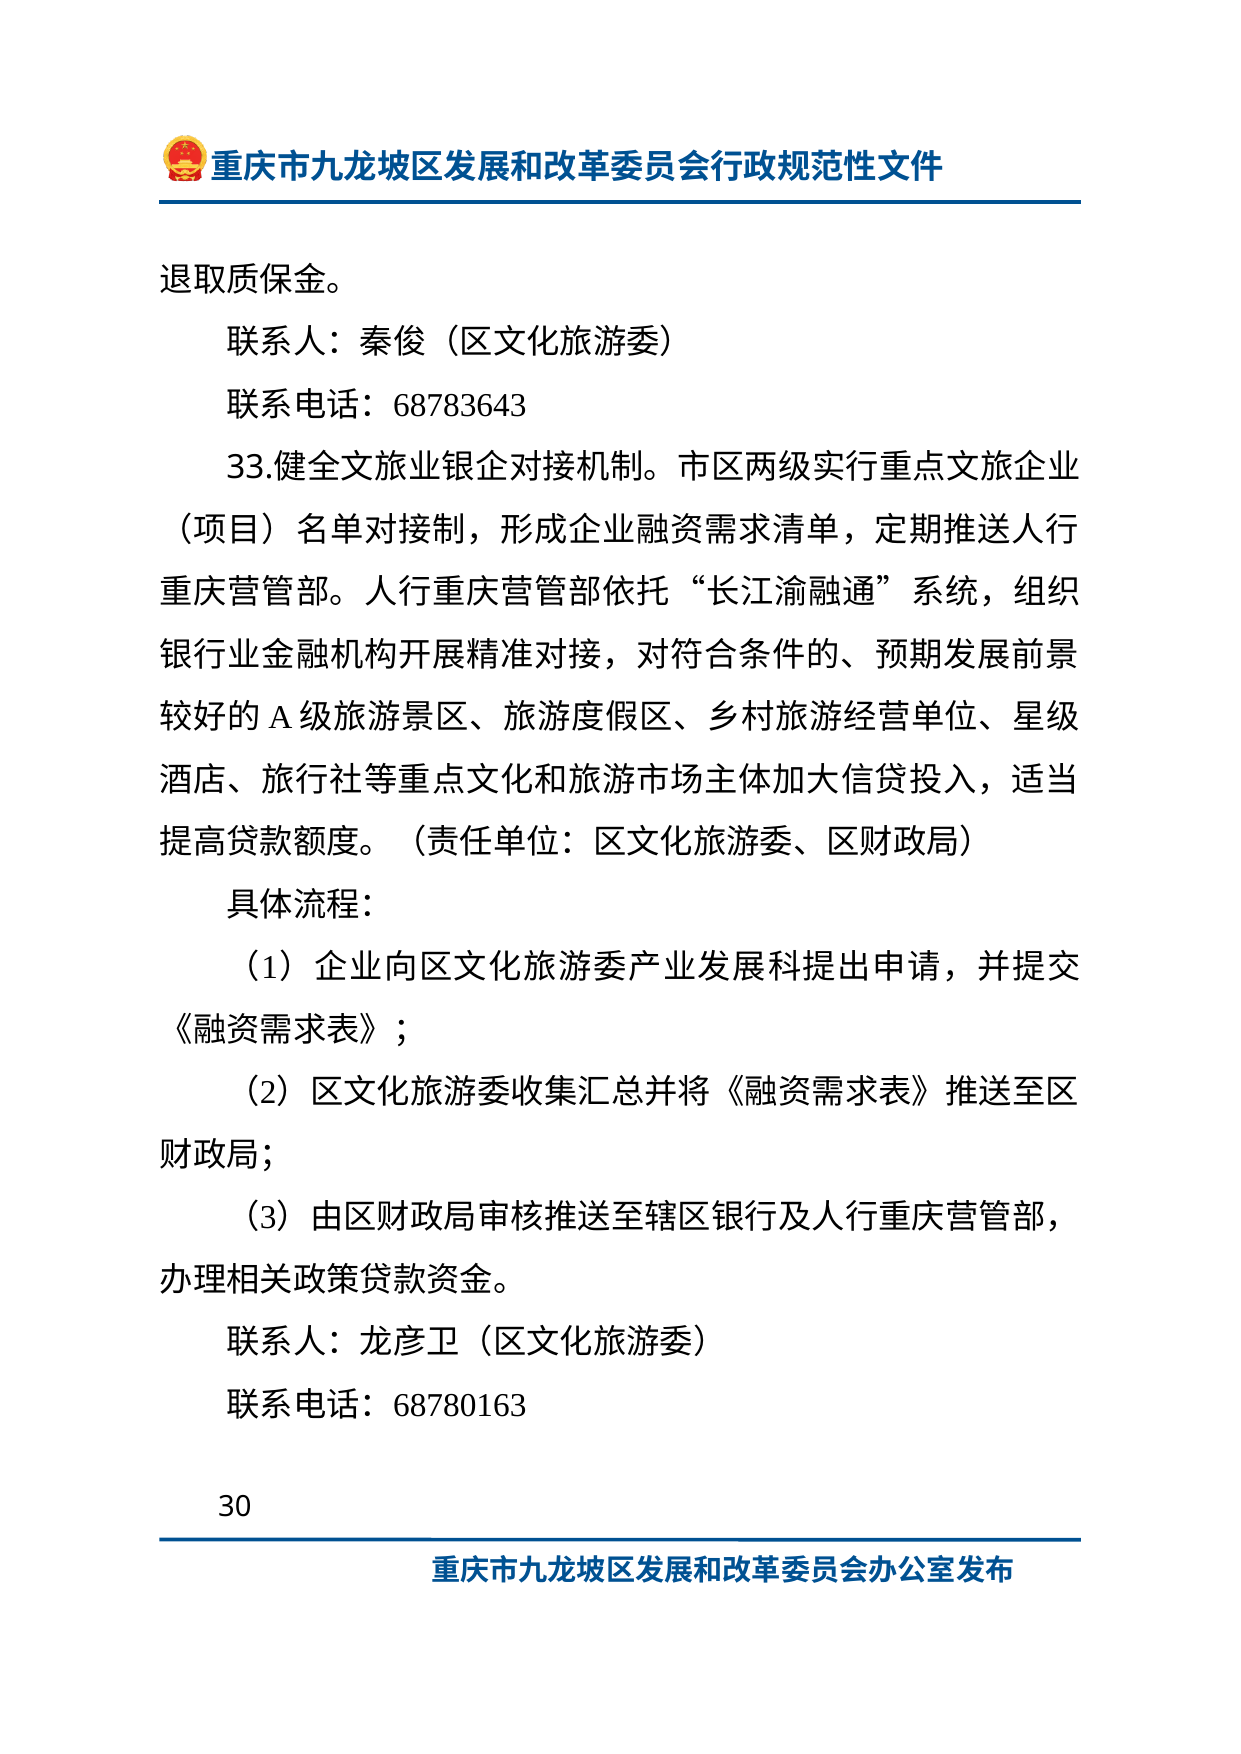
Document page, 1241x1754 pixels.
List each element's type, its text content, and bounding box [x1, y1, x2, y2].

text 33.健全文旅业银企对接机制。市区两级实行重点文旅企业（项目）名单对接制，形成企业融资需求清单，定期推送人行重庆营管部。人行重庆营管部依托“长江渝融通”系统，组织银行业金融机构开展精准对接，对符合条件的、预期发展前景较好的A级旅游景区、旅游度假区、乡村旅游经营单位、星级酒店、旅行社等重点文化和旅游市场主体加大信贷投入，适当提高贷款额度。（责任单位：区文化旅游委、区财政局） [159, 429, 1081, 866]
text 联系电话：68783643 [159, 366, 1081, 429]
text （3）由区财政局审核推送至辖区银行及人行重庆营管部，办理相关政策贷款资金。 [159, 1179, 1081, 1304]
picture [159, 134, 210, 185]
text （1）企业向区文化旅游委产业发展科提出申请，并提交《融资需求表》； [159, 929, 1081, 1054]
text （3）旅行社凭《旅游质量保证金取款通知书》到缴存银行退取质保金。 [159, 241, 1081, 304]
text 联系人：龙彦卫（区文化旅游委） [159, 1304, 1081, 1366]
text 联系人：秦俊（区文化旅游委） [159, 304, 1081, 366]
text 具体流程： [159, 866, 1081, 929]
text （2）区文化旅游委收集汇总并将《融资需求表》推送至区财政局； [159, 1054, 1081, 1179]
text 联系电话：68780163 [159, 1366, 1081, 1429]
